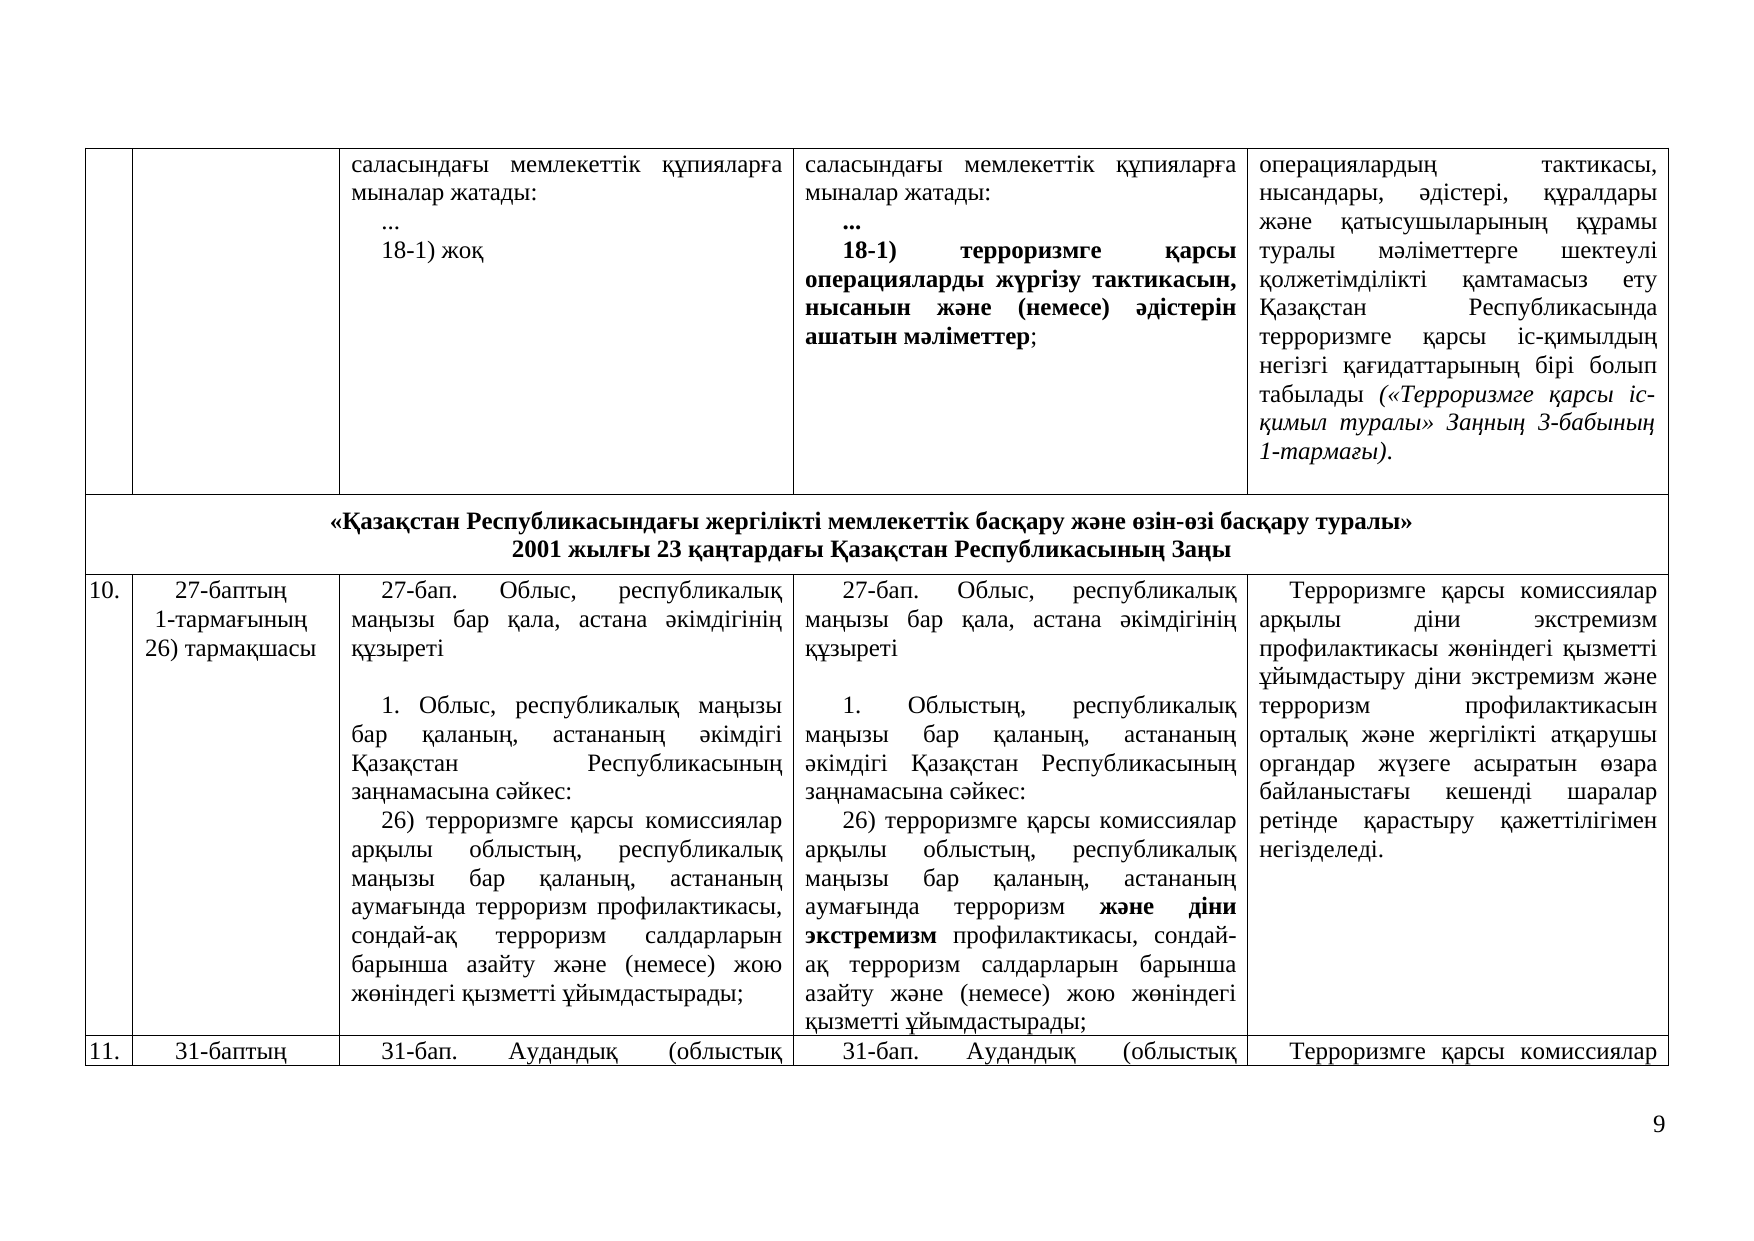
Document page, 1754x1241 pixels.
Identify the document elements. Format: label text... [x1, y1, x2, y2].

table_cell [1248, 1036, 1668, 1065]
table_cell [133, 149, 339, 494]
table_cell 27-бап. Облыс, республикалық маңызы бар қала, астана әкімдігінің құзыретi 1. Облыстың, республикалық маңызы бар қаланың, астананың әкімдігі Қазақстан Республикасының заңнамасына сәйкес: 26) терроризмге қарсы комиссиялар арқылы облыстың, республикалық маңызы бар қаланың, астананың аумағында терроризм және діни экстремизм профилактикасы, сондай-ақ терроризм салдарларын барынша азайту және (немесе) жою жөніндегі қызметті ұйымдастырады; [794, 575, 1247, 1035]
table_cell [340, 149, 793, 494]
table_cell 27-баптың 1-тармағының 26) тармақшасы [133, 575, 339, 1035]
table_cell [340, 1036, 793, 1065]
table_cell [86, 149, 132, 494]
table_cell 27-бап. Облыс, республикалық маңызы бар қала, астана әкімдігінің құзыретi 1. Облыс, республикалық маңызы бар қаланың, астананың әкімдігі Қазақстан Республикасының заңнамасына сәйкес: 26) терроризмге қарсы комиссиялар арқылы облыстың, республикалық маңызы бар қаланың, астананың аумағында терроризм профилактикасы, сондай-ақ терроризм салдарларын барынша азайту және (немесе) жою жөніндегі қызметті ұйымдастырады; [340, 575, 793, 1035]
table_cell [133, 1036, 339, 1065]
table_cell [86, 575, 132, 1035]
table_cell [794, 1036, 1247, 1065]
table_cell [794, 149, 1247, 494]
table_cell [1248, 149, 1668, 494]
table_cell «Қазақстан Республикасындағы жергілікті мемлекеттік басқару және өзін-өзі басқару туралы» 2001 жылғы 23 қаңтардағы Қазақстан Республикасының Заңы [86, 495, 1668, 574]
table_cell [86, 1036, 132, 1065]
table_cell Терроризмге қарсы комиссиялар арқылы діни экстремизм профилактикасы жөніндегі қызметті ұйымдастыру діни экстремизм және терроризм профилактикасын орталық және жергілікті атқарушы органдар жүзеге асыратын өзара байланыстағы кешенді шаралар ретінде қарастыру қажеттілігімен негізделеді. [1248, 575, 1668, 1035]
